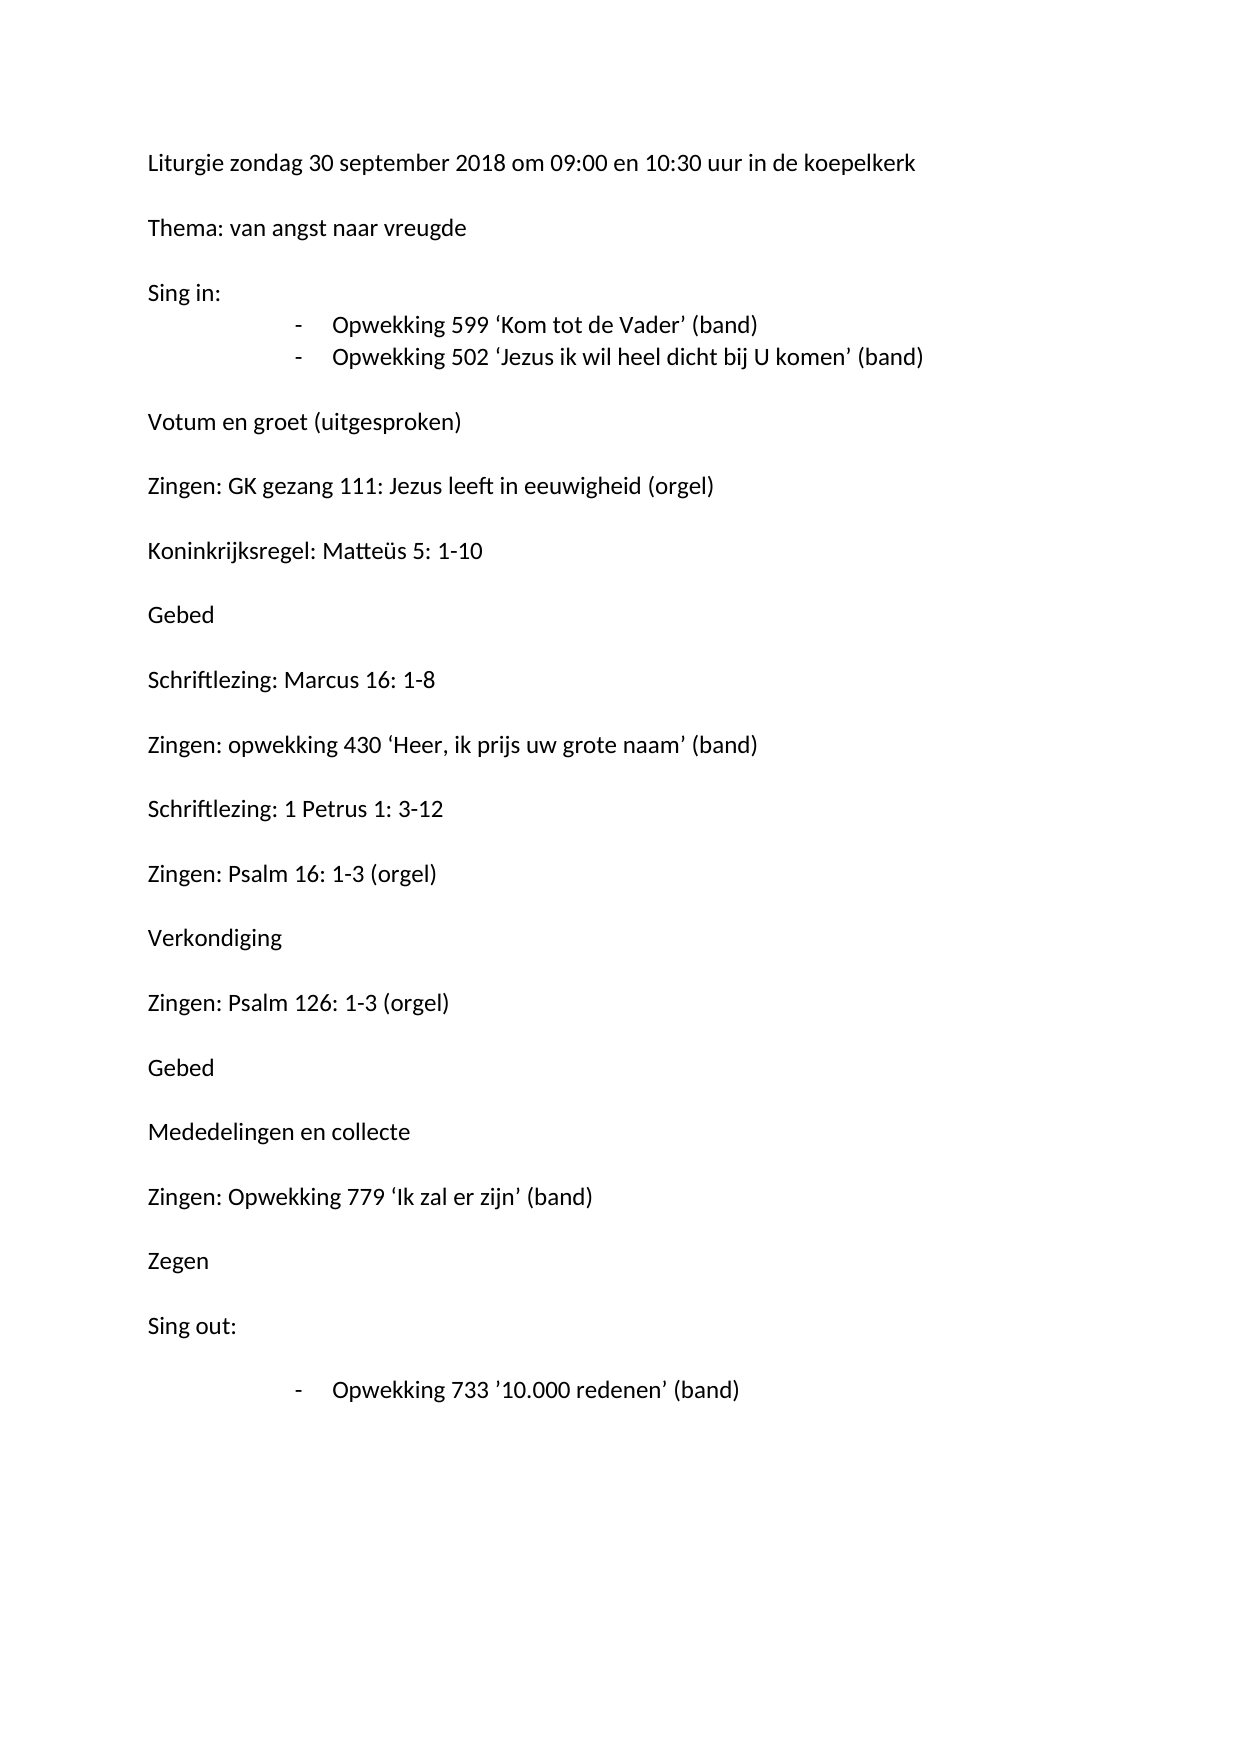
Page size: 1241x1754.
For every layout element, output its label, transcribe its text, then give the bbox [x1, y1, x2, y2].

list Gebed [148, 1052, 1093, 1082]
list Gebed [148, 600, 1093, 630]
list Thema: van angst naar vreugde [148, 212, 1093, 243]
list Schriftlezing: Marcus 16: 1-8 [148, 664, 1093, 695]
list Opwekking 599 ‘Kom tot de Vader’ (band) [294, 309, 1093, 339]
list Liturgie zondag 30 september 2018 om 09:00 en 10:30 uur in de koepelkerk [148, 148, 1093, 178]
list Schriftlezing: 1 Petrus 1: 3-12 [148, 793, 1093, 824]
list Votum en groet (uitgesproken) [148, 406, 1093, 436]
list Zingen: Psalm 126: 1-3 (orgel) [148, 987, 1093, 1018]
list Opwekking 733 ’10.000 redenen’ (band) [294, 1375, 1093, 1405]
list Mededelingen en collecte [148, 1116, 1093, 1147]
list Zingen: Psalm 16: 1-3 (orgel) [148, 858, 1093, 888]
list Zegen [148, 1246, 1093, 1276]
list Verkondiging [148, 923, 1093, 953]
list Opwekking 502 ‘Jezus ik wil heel dicht bij U komen’ (band) [294, 341, 1093, 372]
list Zingen: GK gezang 111: Jezus leeft in eeuwigheid (orgel) [148, 471, 1093, 501]
list Sing out: [148, 1310, 1093, 1341]
list Koninkrijksregel: Matteüs 5: 1-10 [148, 535, 1093, 566]
list Zingen: Opwekking 779 ‘Ik zal er zijn’ (band) [148, 1181, 1093, 1211]
list Zingen: opwekking 430 ‘Heer, ik prijs uw grote naam’ (band) [148, 729, 1093, 759]
list Sing in: [148, 277, 1093, 307]
